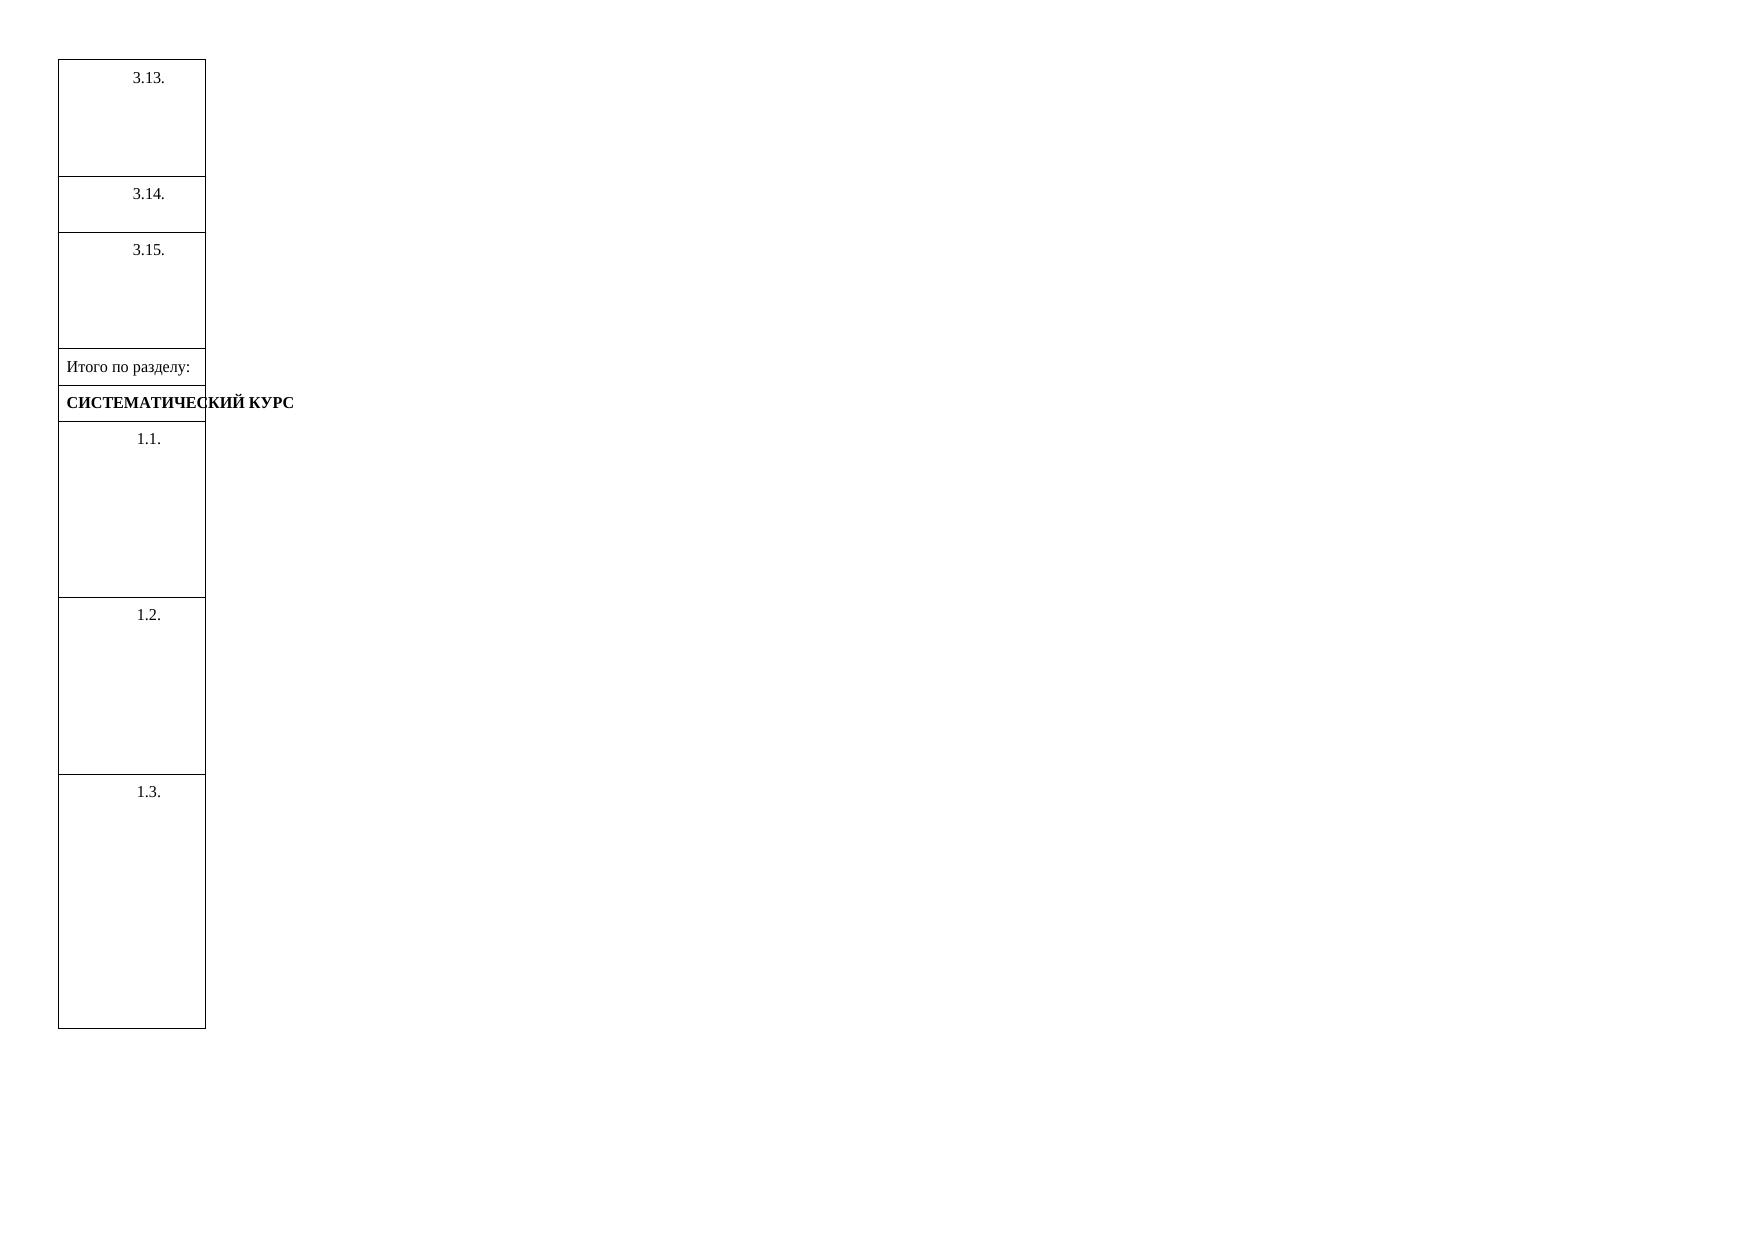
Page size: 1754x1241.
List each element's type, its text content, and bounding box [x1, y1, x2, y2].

table_cell 3.14. [59, 177, 205, 232]
table_header 3.13. [59, 60, 205, 176]
table_cell 1.2. [59, 598, 205, 773]
table_cell 1.1. [59, 422, 205, 597]
table_cell Итого по разделу: [59, 349, 205, 384]
table_cell СИСТЕМАТИЧЕСКИЙ КУРС [59, 386, 205, 421]
table_cell 1.3. [59, 775, 205, 1028]
table_cell 3.15. [59, 233, 205, 348]
